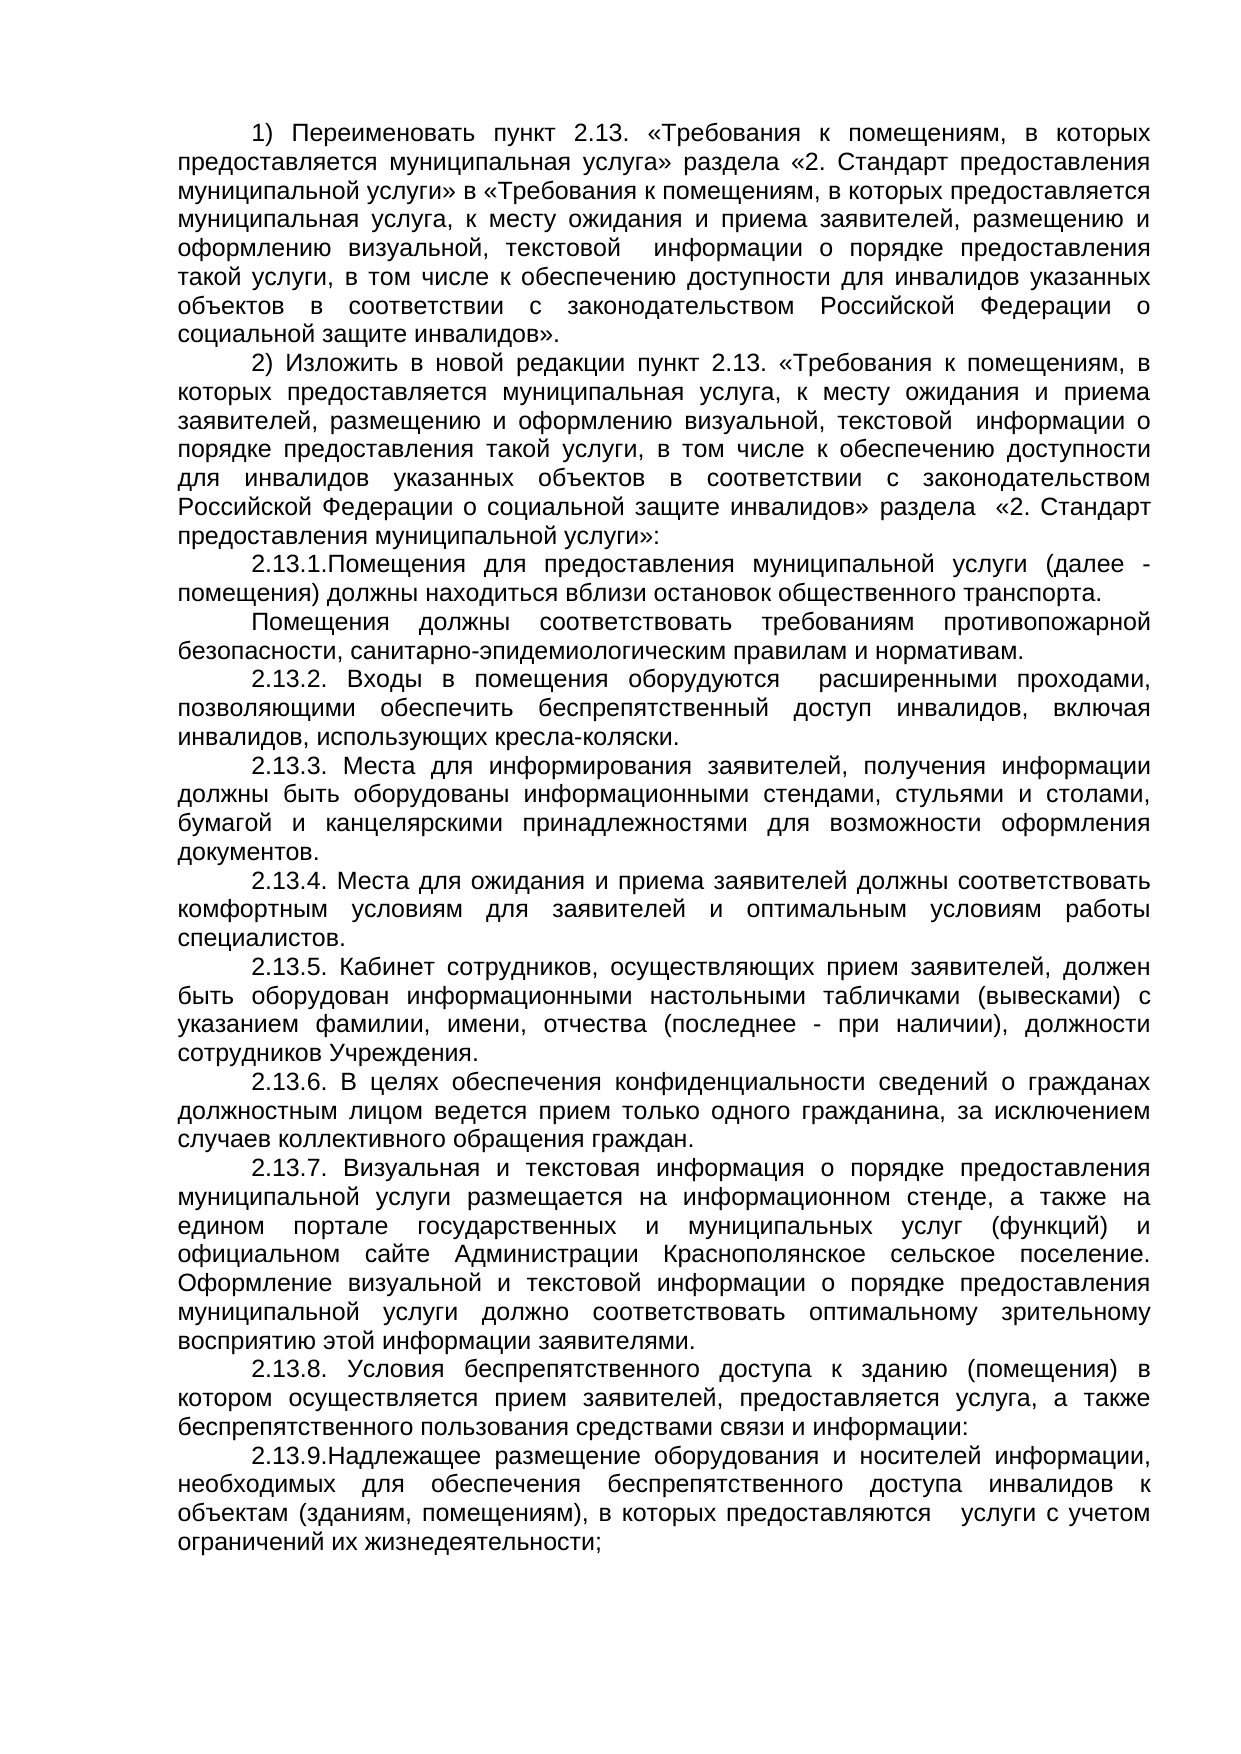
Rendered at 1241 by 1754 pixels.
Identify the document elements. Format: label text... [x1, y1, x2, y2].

text 2.13.3. Места для информирования заявителей, получения информации должны быть оборудованы информационными стендами, стульями и столами, бумагой и канцелярскими принадлежностями для возможности оформления документов. [177, 751, 1152, 866]
text 2.13.8. Условия беспрепятственного доступа к зданию (помещения) в котором осуществляется прием заявителей, предоставляется услуга, а также беспрепятственного пользования средствами связи и информации: [177, 1354, 1152, 1441]
text 2.13.2. Входы в помещения оборудуются расширенными проходами, позволяющими обеспечить беспрепятственный доступ инвалидов, включая инвалидов, использующих кресла-коляски. [177, 664, 1152, 751]
text 2.13.9.Надлежащее размещение оборудования и носителей информации, необходимых для обеспечения беспрепятственного доступа инвалидов к объектам (зданиям, помещениям), в которых предоставляются услуги с учетом ограничений их жизнедеятельности; [177, 1441, 1152, 1556]
text 2.13.6. В целях обеспечения конфиденциальности сведений о гражданах должностным лицом ведется прием только одного гражданина, за исключением случаев коллективного обращения граждан. [177, 1067, 1152, 1153]
text 2.13.4. Места для ожидания и приема заявителей должны соответствовать комфортным условиям для заявителей и оптимальным условиям работы специалистов. [177, 866, 1152, 952]
text 1) Переименовать пункт 2.13. «Требования к помещениям, в которых предоставляется муниципальная услуга» раздела «2. Стандарт предоставления муниципальной услуги» в «Требования к помещениям, в которых предоставляется муниципальная услуга, к месту ожидания и приема заявителей, размещению и оформлению визуальной, текстовой информации о порядке предоставления такой услуги, в том числе к обеспечению доступности для инвалидов указанных объектов в соответствии с законодательством Российской Федерации о социальной защите инвалидов». [177, 118, 1152, 348]
text Помещения должны соответствовать требованиям противопожарной безопасности, санитарно-эпидемиологическим правилам и нормативам. [177, 607, 1152, 664]
text 2.13.5. Кабинет сотрудников, осуществляющих прием заявителей, должен быть оборудован информационными настольными табличками (вывесками) с указанием фамилии, имени, отчества (последнее - при наличии), должности сотрудников Учреждения. [177, 952, 1152, 1067]
text 2.13.1.Помещения для предоставления муниципальной услуги (далее - помещения) должны находиться вблизи остановок общественного транспорта. [177, 549, 1152, 607]
text 2) Изложить в новой редакции пункт 2.13. «Требования к помещениям, в которых предоставляется муниципальная услуга, к месту ожидания и приема заявителей, размещению и оформлению визуальной, текстовой информации о порядке предоставления такой услуги, в том числе к обеспечению доступности для инвалидов указанных объектов в соответствии с законодательством Российской Федерации о социальной защите инвалидов» раздела «2. Стандарт предоставления муниципальной услуги»: [177, 348, 1152, 549]
text 2.13.7. Визуальная и текстовая информация о порядке предоставления муниципальной услуги размещается на информационном стенде, а также на едином портале государственных и муниципальных услуг (функций) и официальном сайте Администрации Краснополянское сельское поселение. Оформление визуальной и текстовой информации о порядке предоставления муниципальной услуги должно соответствовать оптимальному зрительному восприятию этой информации заявителями. [177, 1153, 1152, 1354]
